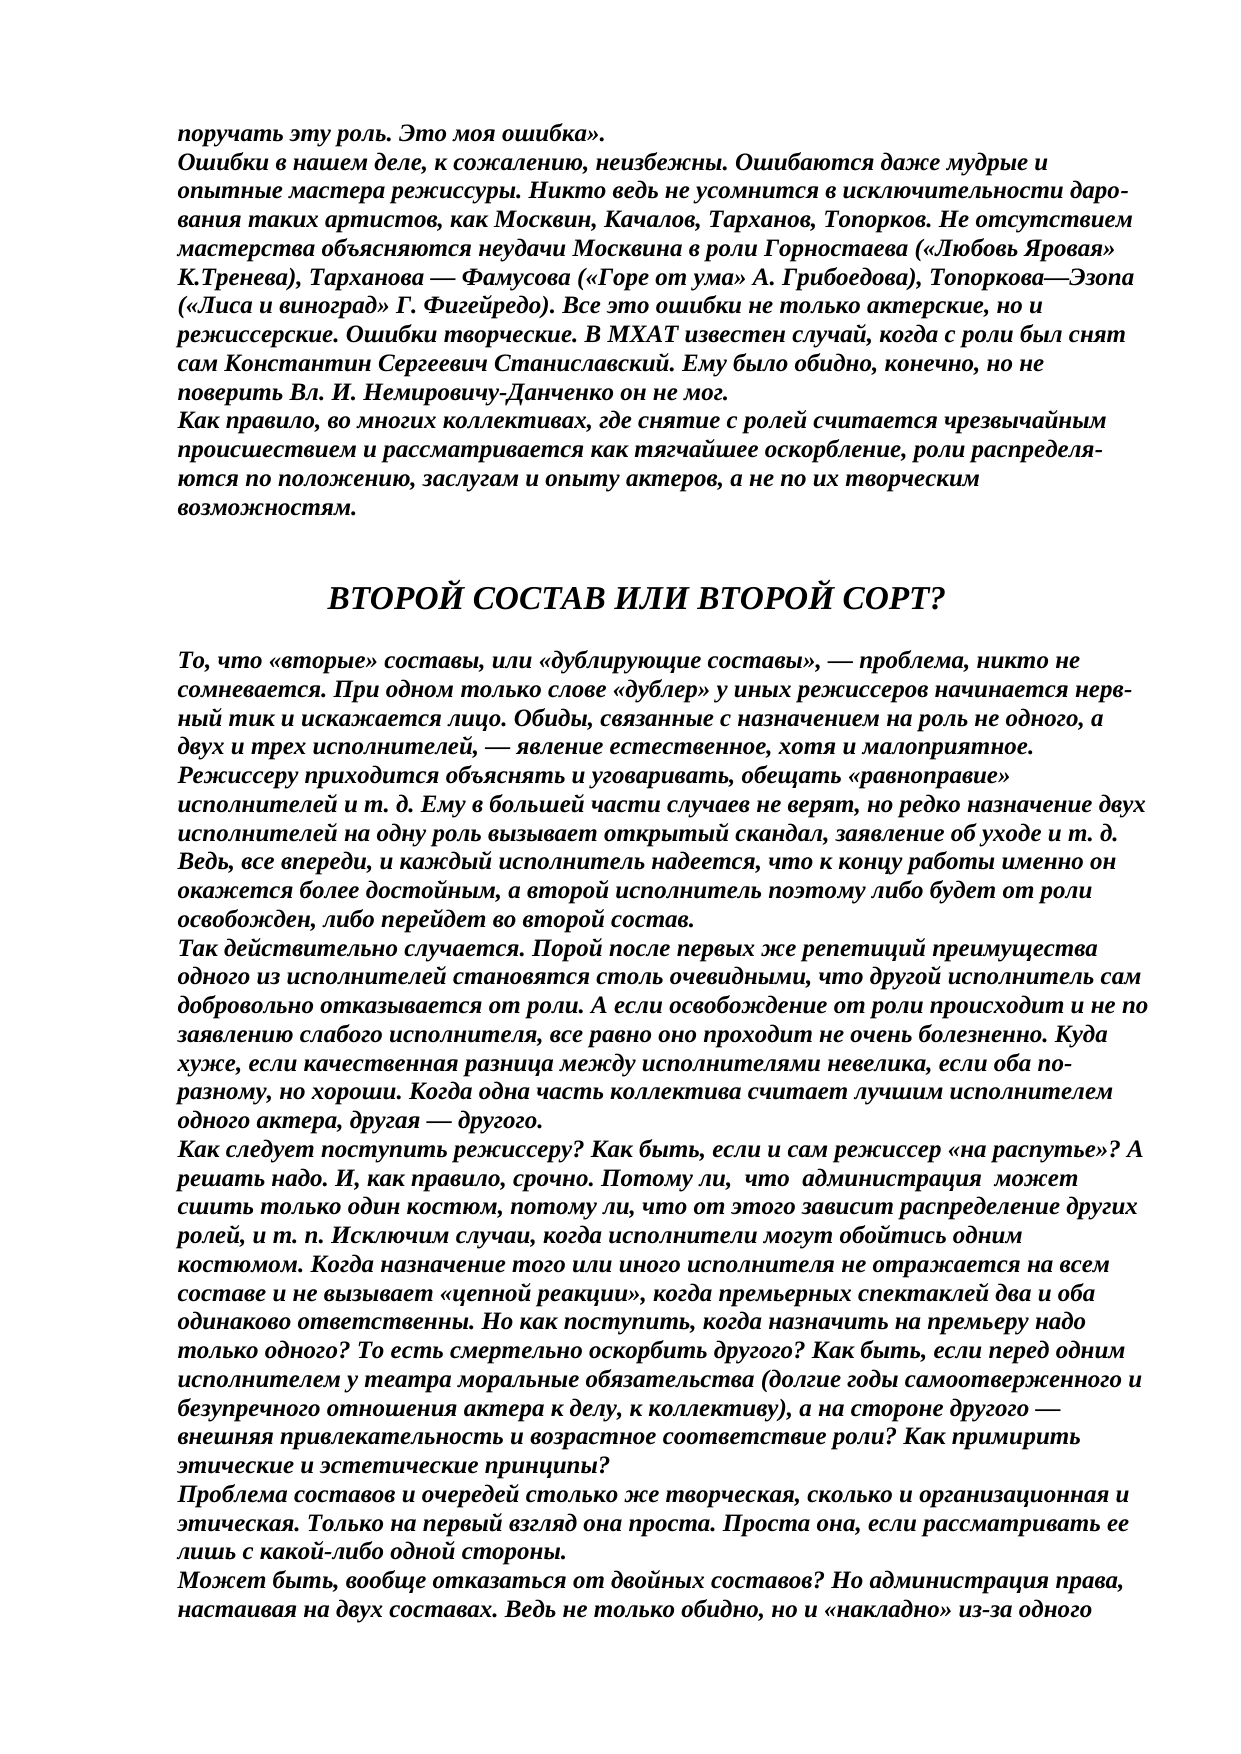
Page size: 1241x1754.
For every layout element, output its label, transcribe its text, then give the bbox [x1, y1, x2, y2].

text Как следует поступить режиссеру? Как быть, если и сам режиссер «на распутье»? А решать надо. И, как правило, срочно. Потому ли, что администрация может сшить только один костюм, потому ли, что от этого зависит распределение других ролей, и т. п. Исключим случаи, когда исполнители могут обойтись одним костюмом. Когда назначение того или иного исполнителя не отражается на всем составе и не вызывает «цепной реакции», когда премьерных спектаклей два и оба одинаково ответственны. Но как поступить, когда назначить на премьеру надо только одного? То есть смертельно оскорбить другого? Как быть, если перед одним исполнителем у театра моральные обязательства (долгие годы самоотверженного и безупречного отношения актера к делу, к коллективу), а на стороне другого — внешняя привлекательность и возрастное соответствие роли? Как примирить этические и эстетические принципы? [177, 1134, 1152, 1479]
text Как правило, во многих коллективах, где снятие с ролей считается чрезвычайным происшествием и рассматривается как тягчайшее оскорбление, роли распределяются по положению, заслугам и опыту актеров, а не по их творческим возможностям. [177, 406, 1152, 521]
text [177, 118, 1152, 147]
text Проблема составов и очередей столько же творческая, сколько и организационная и этическая. Только на первый взгляд она проста. Проста она, если рассматривать ее лишь с какой-либо одной стороны. [177, 1479, 1152, 1565]
text ВТОРОЙ СОСТАВ ИЛИ ВТОРОЙ СОРТ? [177, 578, 1152, 616]
text Ошибки в нашем деле, к сожалению, неизбежны. Ошибаются даже мудрые и опытные мастера режиссуры. Никто ведь не усомнится в исключительности дарования таких артистов, как Москвин, Качалов, Тарханов, Топорков. Не отсутствием мастерства объясняются неудачи Москвина в роли Горностаева («Любовь Яровая» К.Тренева), Тарханова — Фамусова («Горе от ума» А. Грибоедова), Топоркова—Эзопа («Лиса и виноград» Г. Фигейредо). Все это ошибки не только актерские, но и режиссерские. Ошибки творческие. В МХАТ известен случай, когда с роли был снят сам Константин Сергеевич Станиславский. Ему было обидно, конечно, но не поверить Вл. И. Немировичу-Данченко он не мог. [177, 147, 1152, 406]
text Так действительно случается. Порой после первых же репетиций преимущества одного из исполнителей становятся столь очевидными, что другой исполнитель сам добровольно отказывается от роли. А если освобождение от роли происходит и не по заявлению слабого исполнителя, все равно оно проходит не очень болезненно. Куда хуже, если качественная разница между исполнителями невелика, если оба по-разному, но хороши. Когда одна часть коллектива считает лучшим исполнителем одного актера, другая — другого. [177, 933, 1152, 1134]
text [177, 1565, 1152, 1623]
text То, что «вторые» составы, или «дублирующие составы», — проблема, никто не сомневается. При одном только слове «дублер» у иных режиссеров начинается нервный тик и искажается лицо. Обиды, связанные с назначением на роль не одного, а двух и трех исполнителей, — явление естественное, хотя и малоприятное. Режиссеру приходится объяснять и уговаривать, обещать «равноправие» исполнителей и т. д. Ему в большей части случаев не верят, но редко назначение двух исполнителей на одну роль вызывает открытый скандал, заявление об уходе и т. д. Ведь, все впереди, и каждый исполнитель надеется, что к концу работы именно он окажется более достойным, а второй исполнитель поэтому либо будет от роли освобожден, либо перейдет во второй состав. [177, 645, 1152, 933]
